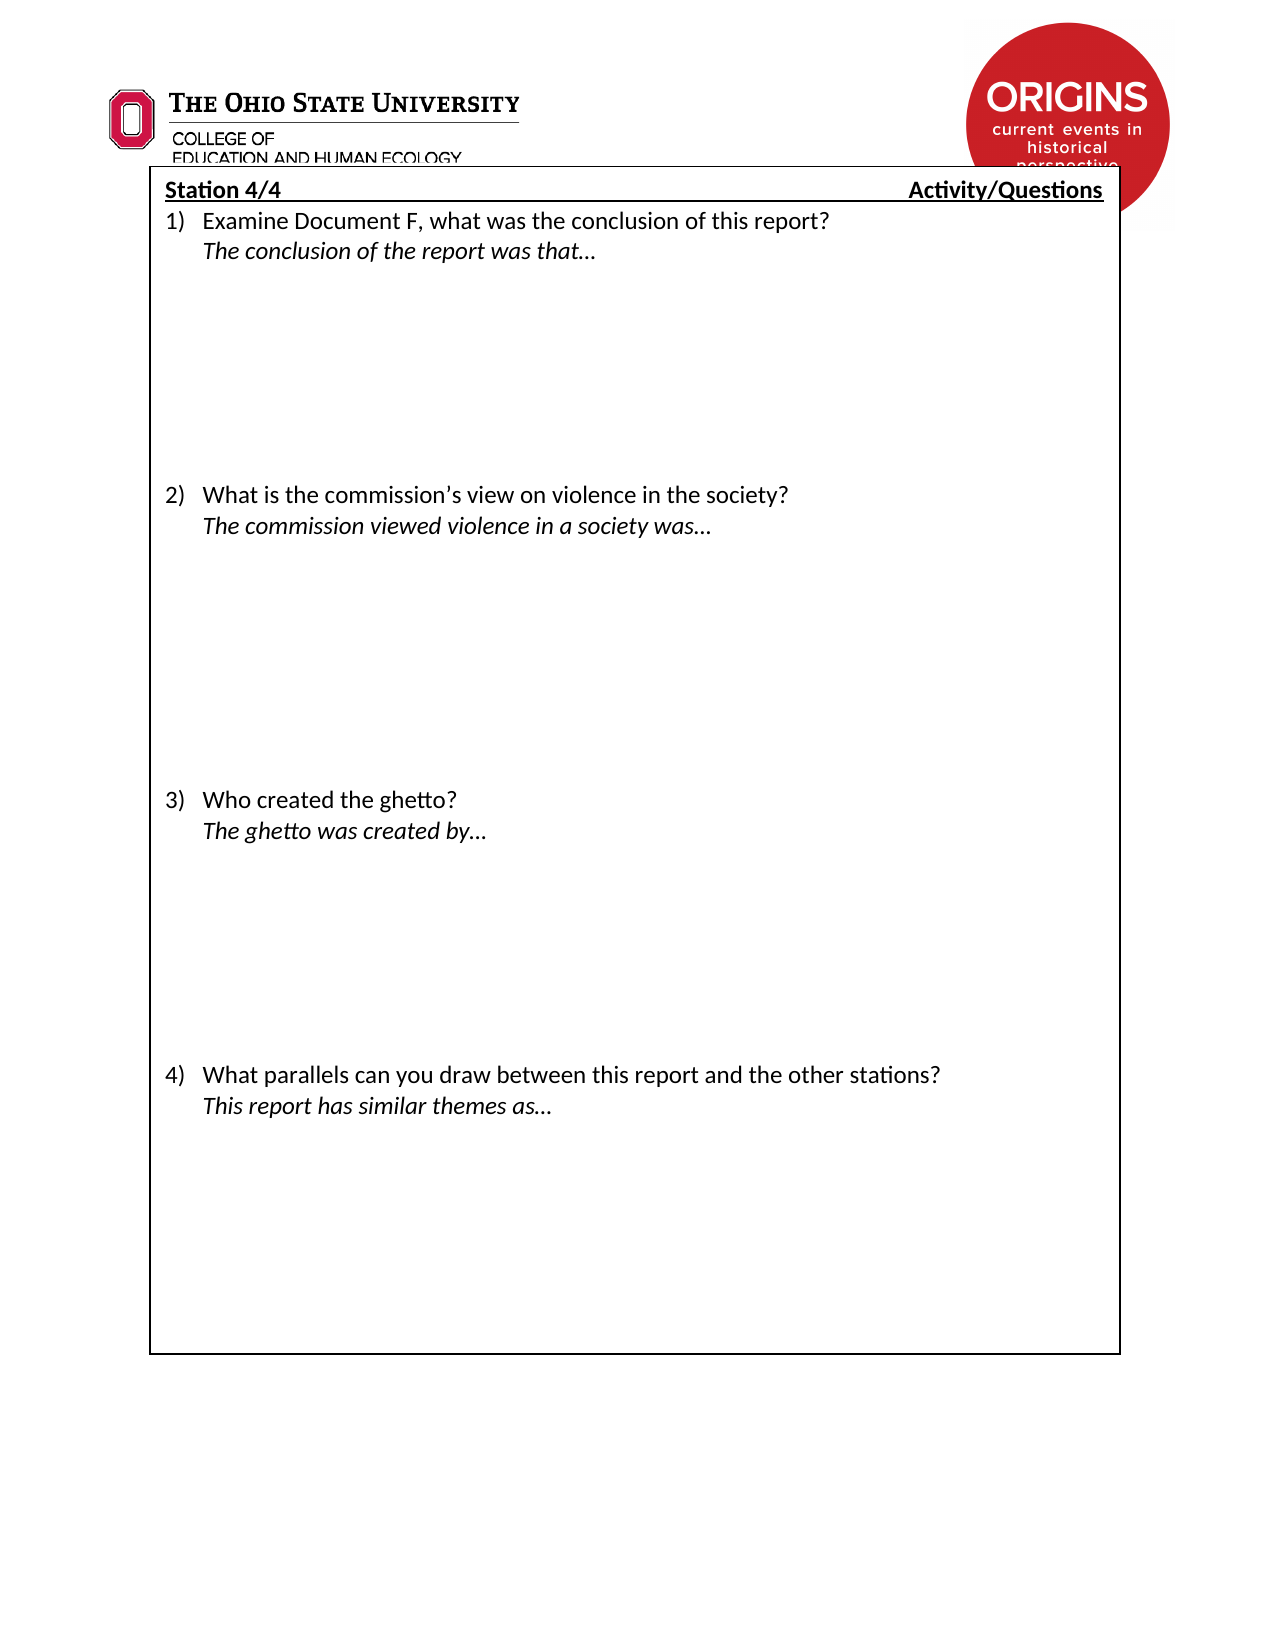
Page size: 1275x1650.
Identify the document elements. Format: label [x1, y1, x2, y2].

picture [963, 19, 1175, 231]
picture [108, 89, 519, 163]
